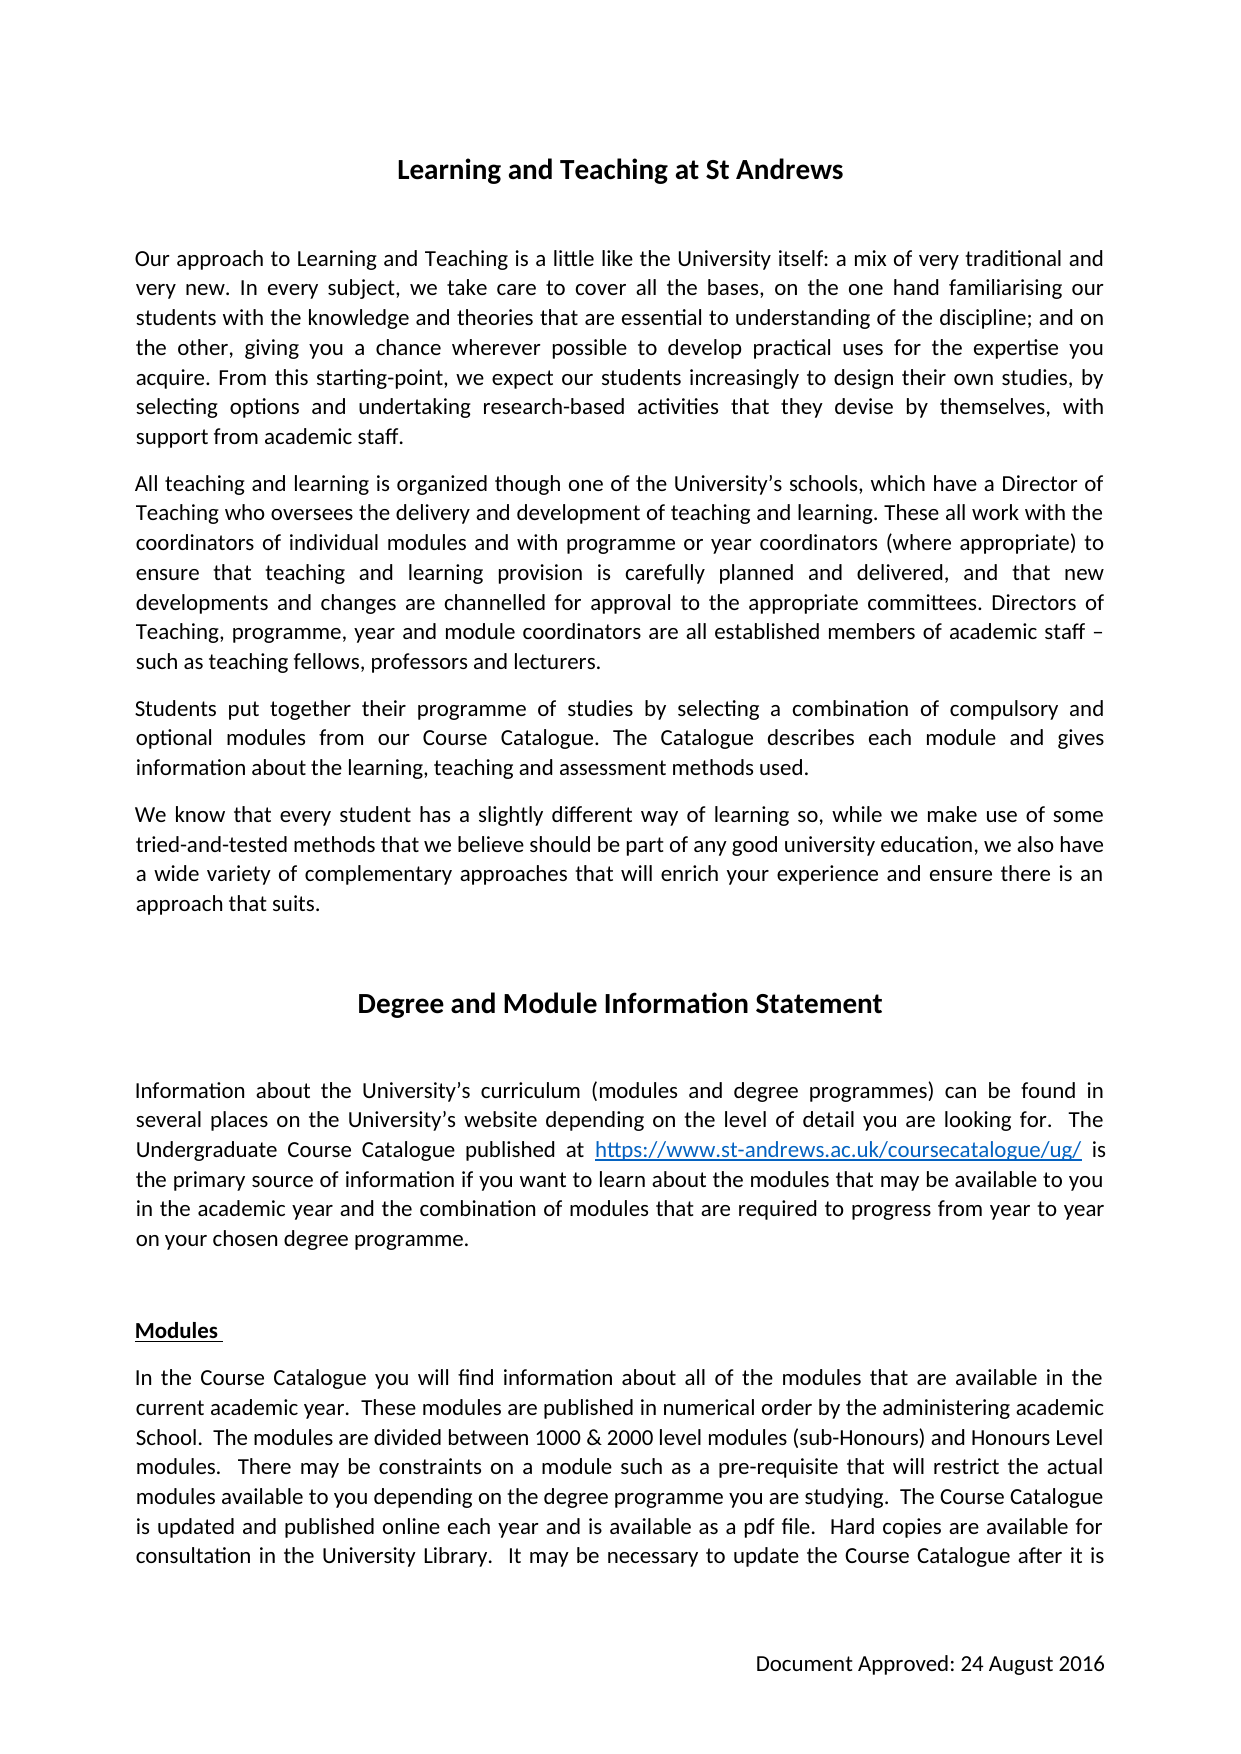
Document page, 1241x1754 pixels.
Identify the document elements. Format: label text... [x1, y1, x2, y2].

text Our approach to Learning and Teaching is a little like the University itself: a mix of very traditional and very new. In every subject, we take care to cover all the bases, on the one hand familiarising our students with the knowledge and theories that are essential to understanding of the discipline; and on the other, giving you a chance wherever possible to develop practical uses for the expertise you acquire. From this starting-point, we expect our students increasingly to design their own studies, by selecting options and undertaking research-based activities that they devise by themselves, with support from academic staff. [134, 244, 1106, 450]
text We know that every student has a slightly different way of learning so, while we make use of some tried-and-tested methods that we believe should be part of any good university education, we also have a wide variety of complementary approaches that will enrich your experience and ensure there is an approach that suits. [134, 800, 1106, 917]
text Students put together their programme of studies by selecting a combination of compulsory and optional modules from our Course Catalogue. The Catalogue describes each module and gives information about the learning, teaching and assessment methods used. [134, 694, 1106, 781]
text All teaching and learning is organized though one of the University’s schools, which have a Director of Teaching who oversees the delivery and development of teaching and learning. These all work with the coordinators of individual modules and with programme or year coordinators (where appropriate) to ensure that teaching and learning provision is carefully planned and delivered, and that new developments and changes are channelled for approval to the appropriate committees. Directors of Teaching, programme, year and module coordinators are all established members of academic staff – such as teaching fellows, professors and lecturers. [134, 469, 1106, 675]
subtitle Learning and Teaching at St Andrews [136, 151, 1104, 187]
subtitle Degree and Module Information Statement [136, 985, 1104, 1020]
subtitle Modules [134, 1317, 1104, 1344]
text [134, 1363, 1106, 1569]
text Information about the University’s curriculum (modules and degree programmes) can be found in several places on the University’s website depending on the level of detail you are looking for. The Undergraduate Course Catalogue published at https://www.st-andrews.ac.uk/coursecatalogue/ug/ is the primary source of information if you want to learn about the modules that may be available to you in the academic year and the combination of modules that are required to progress from year to year on your chosen degree programme. [134, 1076, 1106, 1252]
